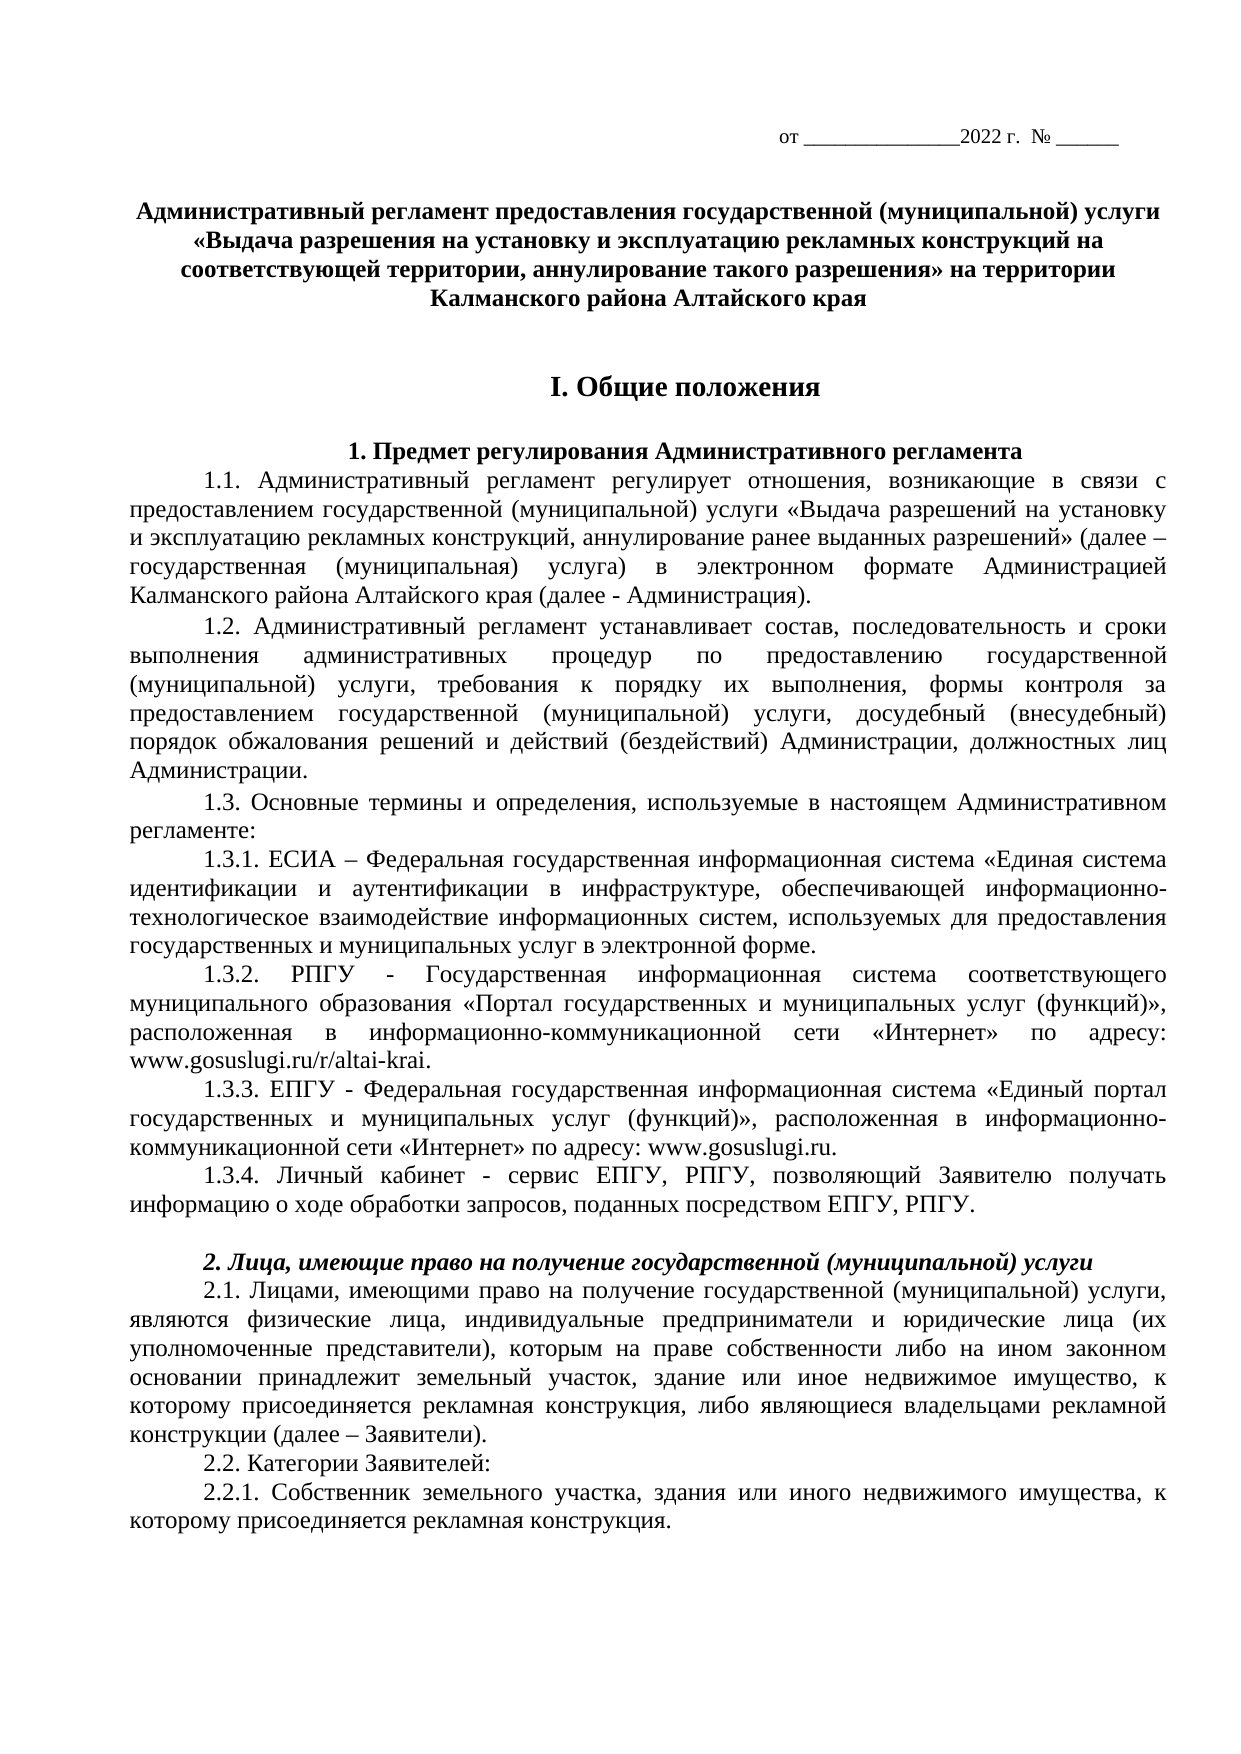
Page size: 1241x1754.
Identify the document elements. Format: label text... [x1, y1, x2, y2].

text 1.3.4. Личный кабинет - сервис ЕПГУ, РПГУ, позволяющий Заявителю получать информацию о ходе обработки запросов, поданных посредством ЕПГУ, РПГУ. [129, 1161, 1167, 1218]
text Административный регламент предоставления государственной (муниципальной) услуги «Выдача разрешения на установку и эксплуатацию рекламных конструкций на соответствующей территории, аннулирование такого разрешения» на территории Калманского района Алтайского края [129, 196, 1167, 311]
text I. Общие положения [129, 369, 1167, 403]
text 2.2. Категории Заявителей: [129, 1448, 1167, 1477]
text 1.2. Административный регламент устанавливает состав, последовательность и сроки выполнения административных процедур по предоставлению государственной (муниципальной) услуги, требования к порядку их выполнения, формы контроля за предоставлением государственной (муниципальной) услуги, досудебный (внесудебный) порядок обжалования решений и действий (бездействий) Администрации, должностных лиц Администрации. [129, 611, 1167, 784]
text 1.3. Основные термины и определения, используемые в настоящем Административном регламенте: [129, 787, 1167, 844]
text 1.3.2. РПГУ - Государственная информационная система соответствующего муниципального образования «Портал государственных и муниципальных услуг (функций)», расположенная в информационно-коммуникационной сети «Интернет» по адресу: www.gosuslugi.ru/r/altai-krai. [129, 959, 1167, 1074]
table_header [779, 124, 1178, 148]
text 1.3.1. ЕСИА – Федеральная государственная информационная система «Единая система идентификации и аутентификации в инфраструктуре, обеспечивающей информационно-технологическое взаимодействие информационных систем, используемых для предоставления государственных и муниципальных услуг в электронной форме. [129, 844, 1167, 959]
text 2.2.1. Собственник земельного участка, здания или иного недвижимого имущества, к которому присоединяется рекламная конструкция. [129, 1477, 1167, 1534]
text 2.1. Лицами, имеющими право на получение государственной (муниципальной) услуги, являются физические лица, индивидуальные предприниматели и юридические лица (их уполномоченные представители), которым на праве собственности либо на ином законном основании принадлежит земельный участок, здание или иное недвижимое имущество, к которому присоединяется рекламная конструкция, либо являющиеся владельцами рекламной конструкции (далее – Заявители). [129, 1276, 1167, 1448]
text 2. Лица, имеющие право на получение государственной (муниципальной) услуги [129, 1247, 1167, 1276]
text 1.3.3. ЕПГУ - Федеральная государственная информационная система «Единый портал государственных и муниципальных услуг (функций)», расположенная в информационно-коммуникационной сети «Интернет» по адресу: www.gosuslugi.ru. [129, 1074, 1167, 1161]
text 1. Предмет регулирования Административного регламента [129, 436, 1167, 465]
text 1.1. Административный регламент регулирует отношения, возникающие в связи с предоставлением государственной (муниципальной) услуги «Выдача разрешений на установку и эксплуатацию рекламных конструкций, аннулирование ранее выданных разрешений» (далее – государственная (муниципальная) услуга) в электронном формате Администрацией Калманского района Алтайского края (далее - Администрация). [129, 465, 1167, 609]
